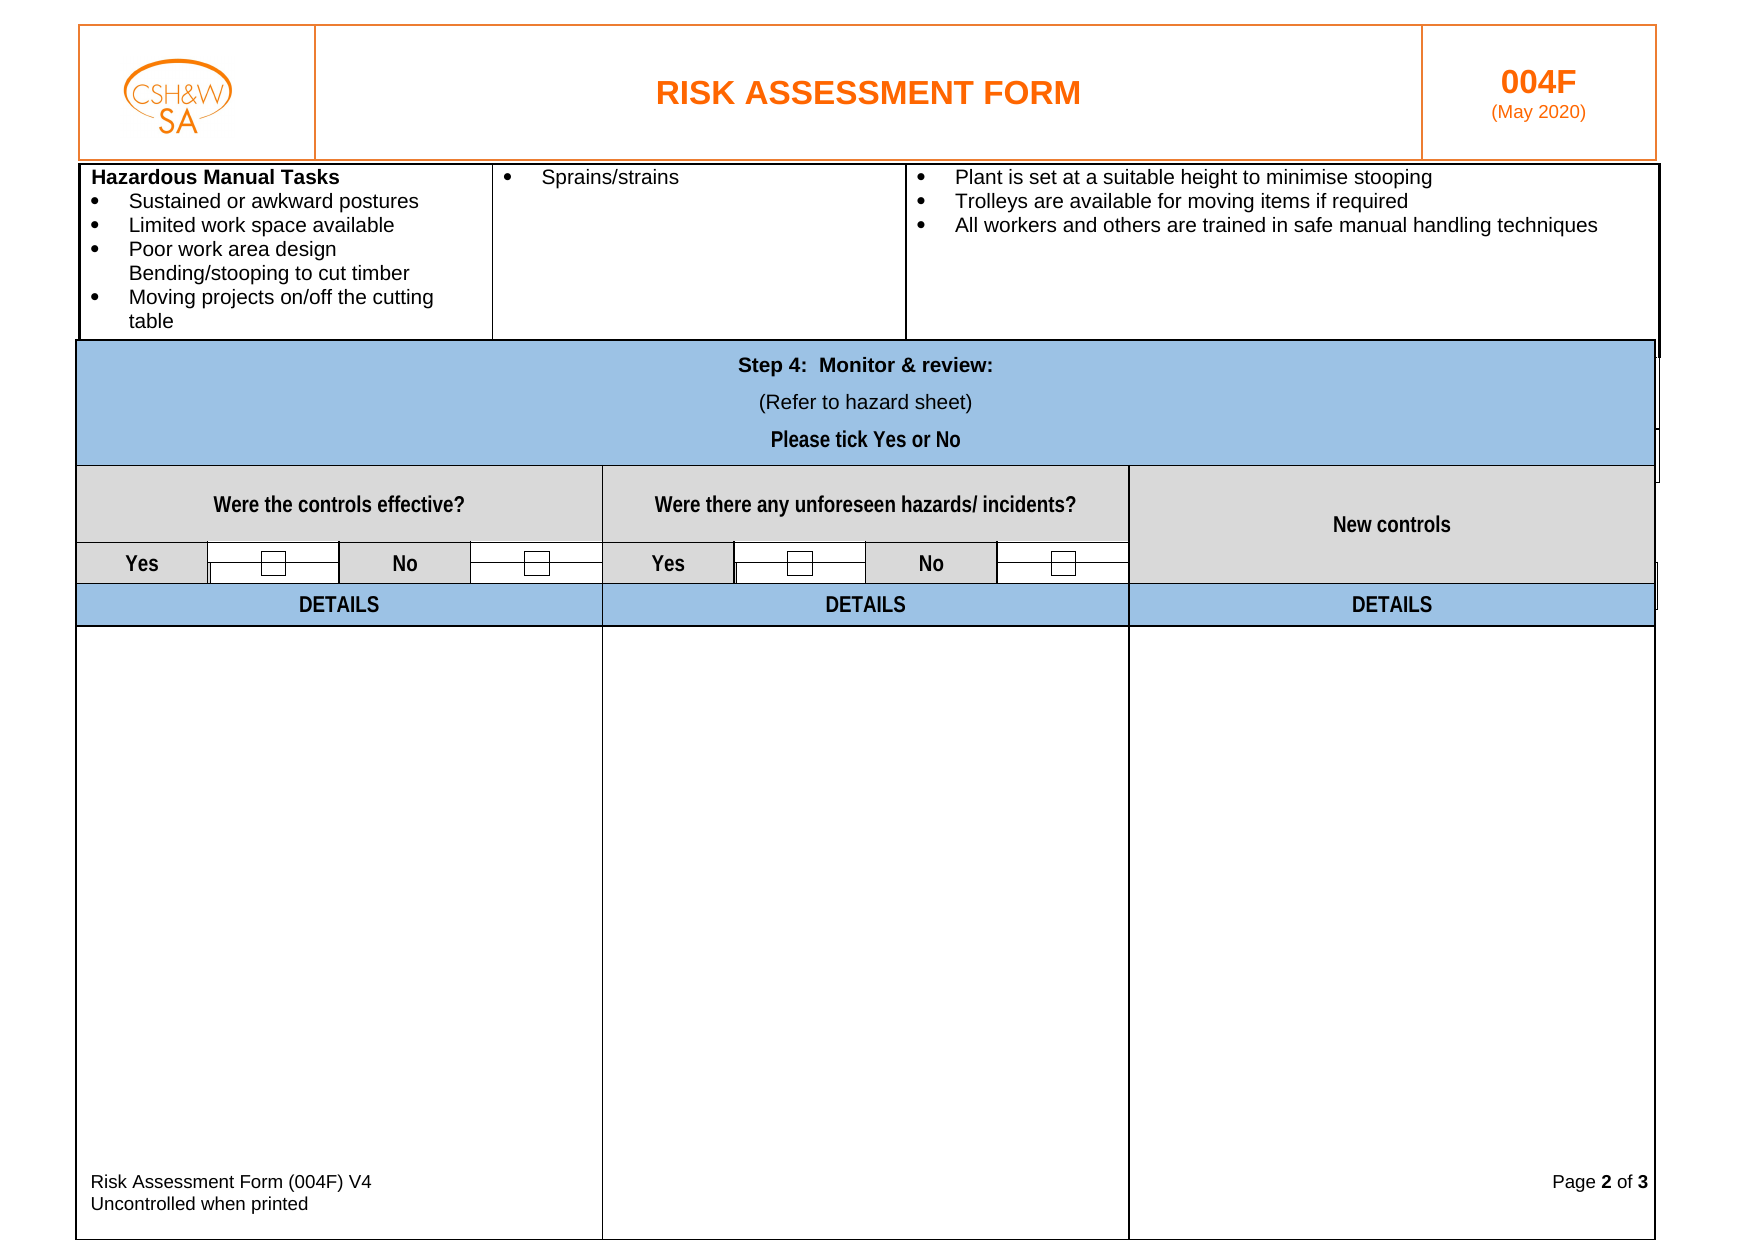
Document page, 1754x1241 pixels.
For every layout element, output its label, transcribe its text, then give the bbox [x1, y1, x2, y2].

table_cell Were the controls effective? [77, 466, 602, 541]
table_cell No [340, 543, 470, 583]
table_cell Plant is set at a suitable height to minimise stooping Trolleys are available for moving items if required All workers and others are trained in safe manual handling techniques [907, 165, 1658, 357]
table_cell [735, 543, 865, 583]
table_cell Yes [77, 543, 207, 583]
table_cell Yes [603, 543, 733, 583]
table_cell No [866, 543, 996, 583]
table_cell [603, 627, 1128, 1239]
table_header Step 4: Monitor & review: (Refer to hazard sheet) Please tick Yes or No [77, 341, 1654, 465]
table_cell Were there any unforeseen hazards/ incidents? [603, 466, 1128, 541]
table_cell New controls [1130, 466, 1654, 583]
table_cell DETAILS [77, 584, 602, 625]
table_cell Sprains/strains [493, 165, 905, 339]
table_cell Hazardous Manual Tasks Sustained or awkward postures Limited work space available Poor work area design Bending/stooping to cut timber Moving projects on/off the cutting table [81, 165, 492, 339]
table_cell DETAILS [1130, 584, 1654, 625]
table_cell [1130, 627, 1654, 1239]
table_cell [998, 543, 1128, 583]
table_cell [208, 543, 338, 583]
table_cell [77, 627, 602, 1239]
table_cell [471, 543, 602, 583]
table_cell DETAILS [603, 584, 1128, 625]
